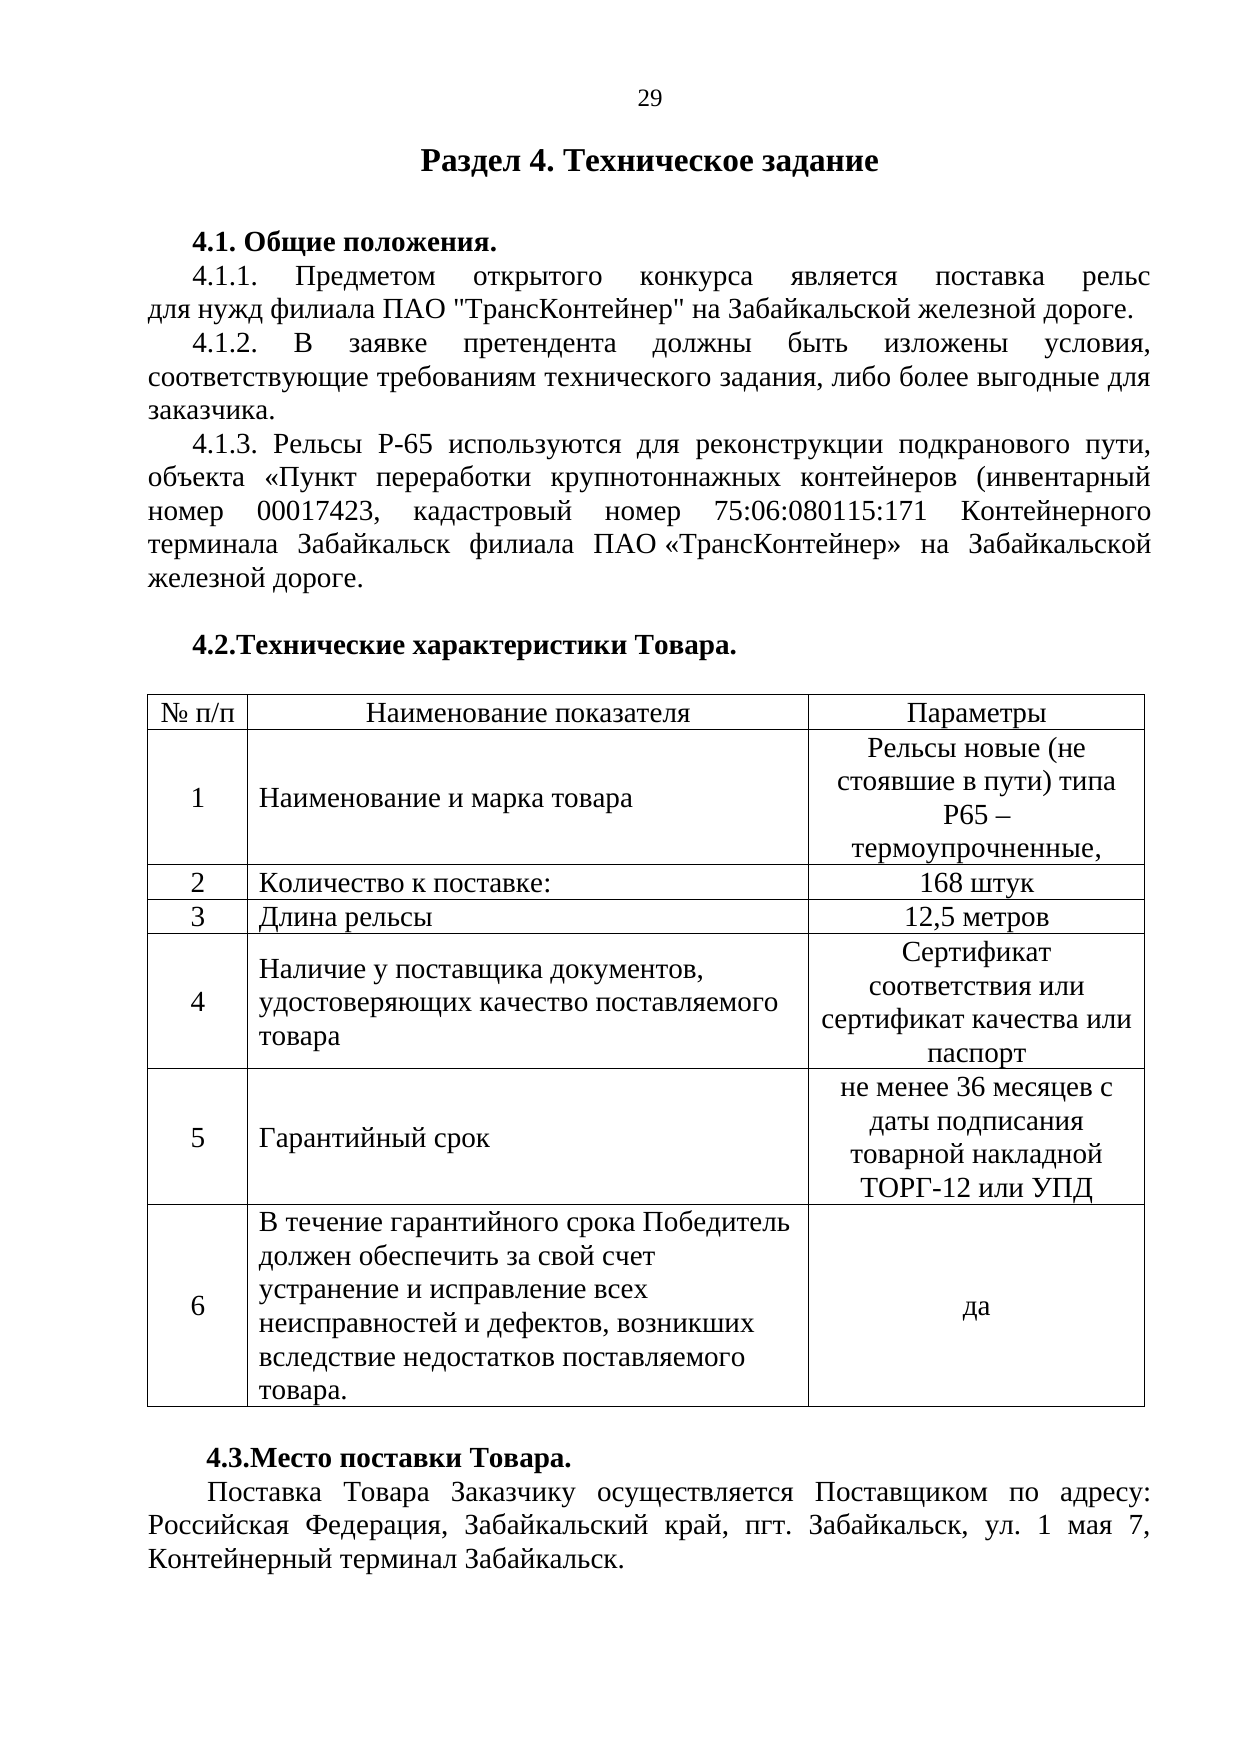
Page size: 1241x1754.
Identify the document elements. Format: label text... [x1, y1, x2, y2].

table_cell да [809, 1205, 1144, 1406]
table_header № п/п [148, 695, 247, 729]
text 4.1.2. В заявке претендента должны быть изложены условия, соответствующие требованиям технического задания, либо более выгодные для заказчика. [148, 325, 1152, 426]
text Поставка Товара Заказчику осуществляется Поставщиком по адресу: Российская Федерация, Забайкальский край, пгт. Забайкальск, ул. 1 мая 7, Контейнерный терминал Забайкальск. [148, 1474, 1152, 1574]
table_cell 2 [148, 865, 247, 898]
table_cell Сертификат соответствия или сертификат качества или паспорт [809, 934, 1144, 1068]
table_cell В течение гарантийного срока Победитель должен обеспечить за свой счет устранение и исправление всех неисправностей и дефектов, возникших вследствие недостатков поставляемого товара. [248, 1205, 808, 1406]
table_cell 6 [148, 1205, 247, 1406]
table_cell 12,5 метров [809, 900, 1144, 933]
table_cell 3 [148, 900, 247, 933]
text Раздел 4. Техническое задание [148, 140, 1152, 178]
table_cell Длина рельсы [248, 900, 808, 933]
table_cell 5 [148, 1069, 247, 1203]
table_cell Гарантийный срок [248, 1069, 808, 1203]
text 4.2.Технические характеристики Товара. [148, 627, 1152, 661]
text 4.1.3. Рельсы Р-65 используются для реконструкции подкранового пути, объекта «Пункт переработки крупнотоннажных контейнеров (инвентарный номер 00017423, кадастровый номер 75:06:080115:171 Контейнерного терминала Забайкальск филиала ПАО «ТрансКонтейнер» на Забайкальской железной дороге. [148, 426, 1152, 593]
table_cell 1 [148, 730, 247, 864]
table_header Параметры [809, 695, 1144, 729]
table_cell Наименование и марка товара [248, 730, 808, 864]
table_cell Количество к поставке: [248, 865, 808, 898]
table_cell не менее 36 месяцев с даты подписания товарной накладной ТОРГ-12 или УПД [809, 1069, 1144, 1203]
table_cell Наличие у поставщика документов, удостоверяющих качество поставляемого товара [248, 934, 808, 1068]
table_cell Рельсы новые (не стоявшие в пути) типа Р65 – термоупрочненные, [809, 730, 1144, 864]
text 4.1.1. Предметом открытого конкурса является поставка рельс для нужд филиала ПАО "ТрансКонтейнер" на Забайкальской железной дороге. [148, 258, 1152, 325]
table_cell 168 штук [809, 865, 1144, 898]
text 4.1. Общие положения. [148, 224, 1152, 258]
table_header Наименование показателя [248, 695, 808, 729]
table_cell 4 [148, 934, 247, 1068]
text 4.3.Место поставки Товара. [148, 1440, 1152, 1474]
